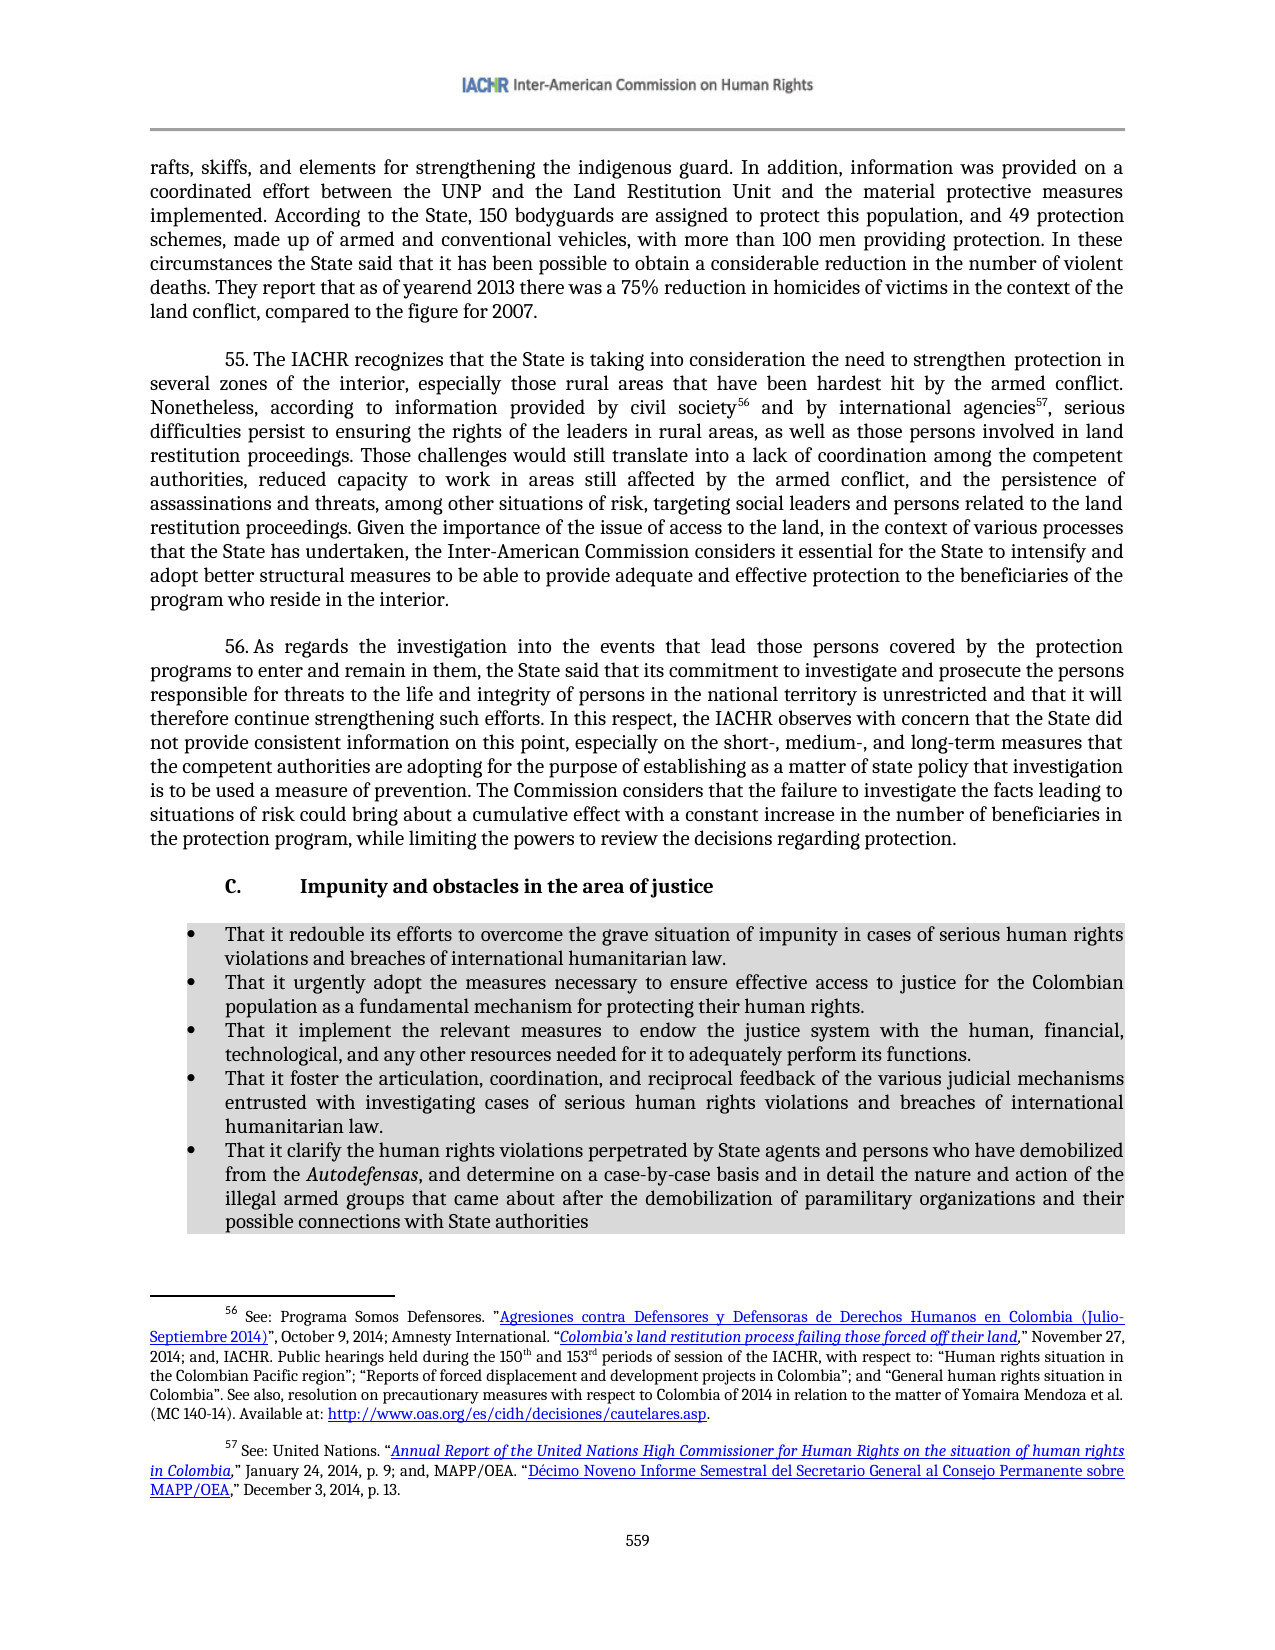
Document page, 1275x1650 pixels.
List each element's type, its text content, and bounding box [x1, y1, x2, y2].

list Impunity and obstacles in the area of justice [225, 875, 1125, 899]
list That it implement the relevant measures to endow the justice system with the human, financial, technological, and any other resources needed for it to adequately perform its functions. [187, 1018, 1125, 1066]
list That it foster the articulation, coordination, and reciprocal feedback of the various judicial mechanisms entrusted with investigating cases of serious human rights violations and breaches of international humanitarian law. [187, 1066, 1125, 1138]
list That it clarify the human rights violations perpetrated by State agents and persons who have demobilized from the Autodefensas, and determine on a case-by-case basis and in detail the nature and action of the illegal armed groups that came about after the demobilization of paramilitary organizations and their possible connections with State authorities [187, 1138, 1125, 1234]
list That it urgently adopt the measures necessary to ensure effective access to justice for the Colombian population as a fundamental mechanism for protecting their human rights. [187, 971, 1125, 1018]
list That it redouble its efforts to overcome the grave situation of impunity in cases of serious human rights violations and breaches of international humanitarian law. [187, 923, 1125, 971]
picture [450, 74, 825, 95]
list The IACHR recognizes that the State is taking into consideration the need to strengthen protection in several zones of the interior, especially those rural areas that have been hardest hit by the armed conflict. Nonetheless, according to information provided by civil society and by international agencies, serious difficulties persist to ensuring the rights of the leaders in rural areas, as well as those persons involved in land restitution proceedings. Those challenges would still translate into a lack of coordination among the competent authorities, reduced capacity to work in areas still affected by the armed conflict, and the persistence of assassinations and threats, among other situations of risk, targeting social leaders and persons related to the land restitution proceedings. Given the importance of the issue of access to the land, in the context of various processes that the State has undertaken, the Inter-American Commission considers it essential for the State to intensify and adopt better structural measures to be able to provide adequate and effective protection to the beneficiaries of the program who reside in the interior. [150, 348, 1125, 611]
list With respect to the measures necessary for bolstering the protection provided in the interior of Colombia and in rural areas, the State reported that since January 1, 2012, the UNP has protected 982 victims, 562 of whom persons are land claimants or persons involved in proceedings in the context of the application of the Law on Victims and Land Restitution. The State noted that “among the policies taken into account for implementing the protective measures is the adoption of specific protocols for providing the preferential treatment that should be provided taking into account the context in which they find themselves and the customs where they live. Accordingly, it indicated that material measures have been provided with a differential approach such as rafts, skiffs, and elements for strengthening the indigenous guard. In addition, information was provided on a coordinated effort between the UNP and the Land Restitution Unit and the material protective measures implemented. According to the State, 150 bodyguards are assigned to protect this population, and 49 protection schemes, made up of armed and conventional vehicles, with more than 100 men providing protection. In these circumstances the State said that it has been possible to obtain a considerable reduction in the number of violent deaths. They report that as of yearend 2013 there was a 75% reduction in homicides of victims in the context of the land conflict, compared to the figure for 2007. [150, 156, 1125, 324]
list As regards the investigation into the events that lead those persons covered by the protection programs to enter and remain in them, the State said that its commitment to investigate and prosecute the persons responsible for threats to the life and integrity of persons in the national territory is unrestricted and that it will therefore continue strengthening such efforts. In this respect, the IACHR observes with concern that the State did not provide consistent information on this point, especially on the short-, medium-, and long-term measures that the competent authorities are adopting for the purpose of establishing as a matter of state policy that investigation is to be used a measure of prevention. The Commission considers that the failure to investigate the facts leading to situations of risk could bring about a cumulative effect with a constant increase in the number of beneficiaries in the protection program, while limiting the powers to review the decisions regarding protection. [150, 635, 1125, 851]
